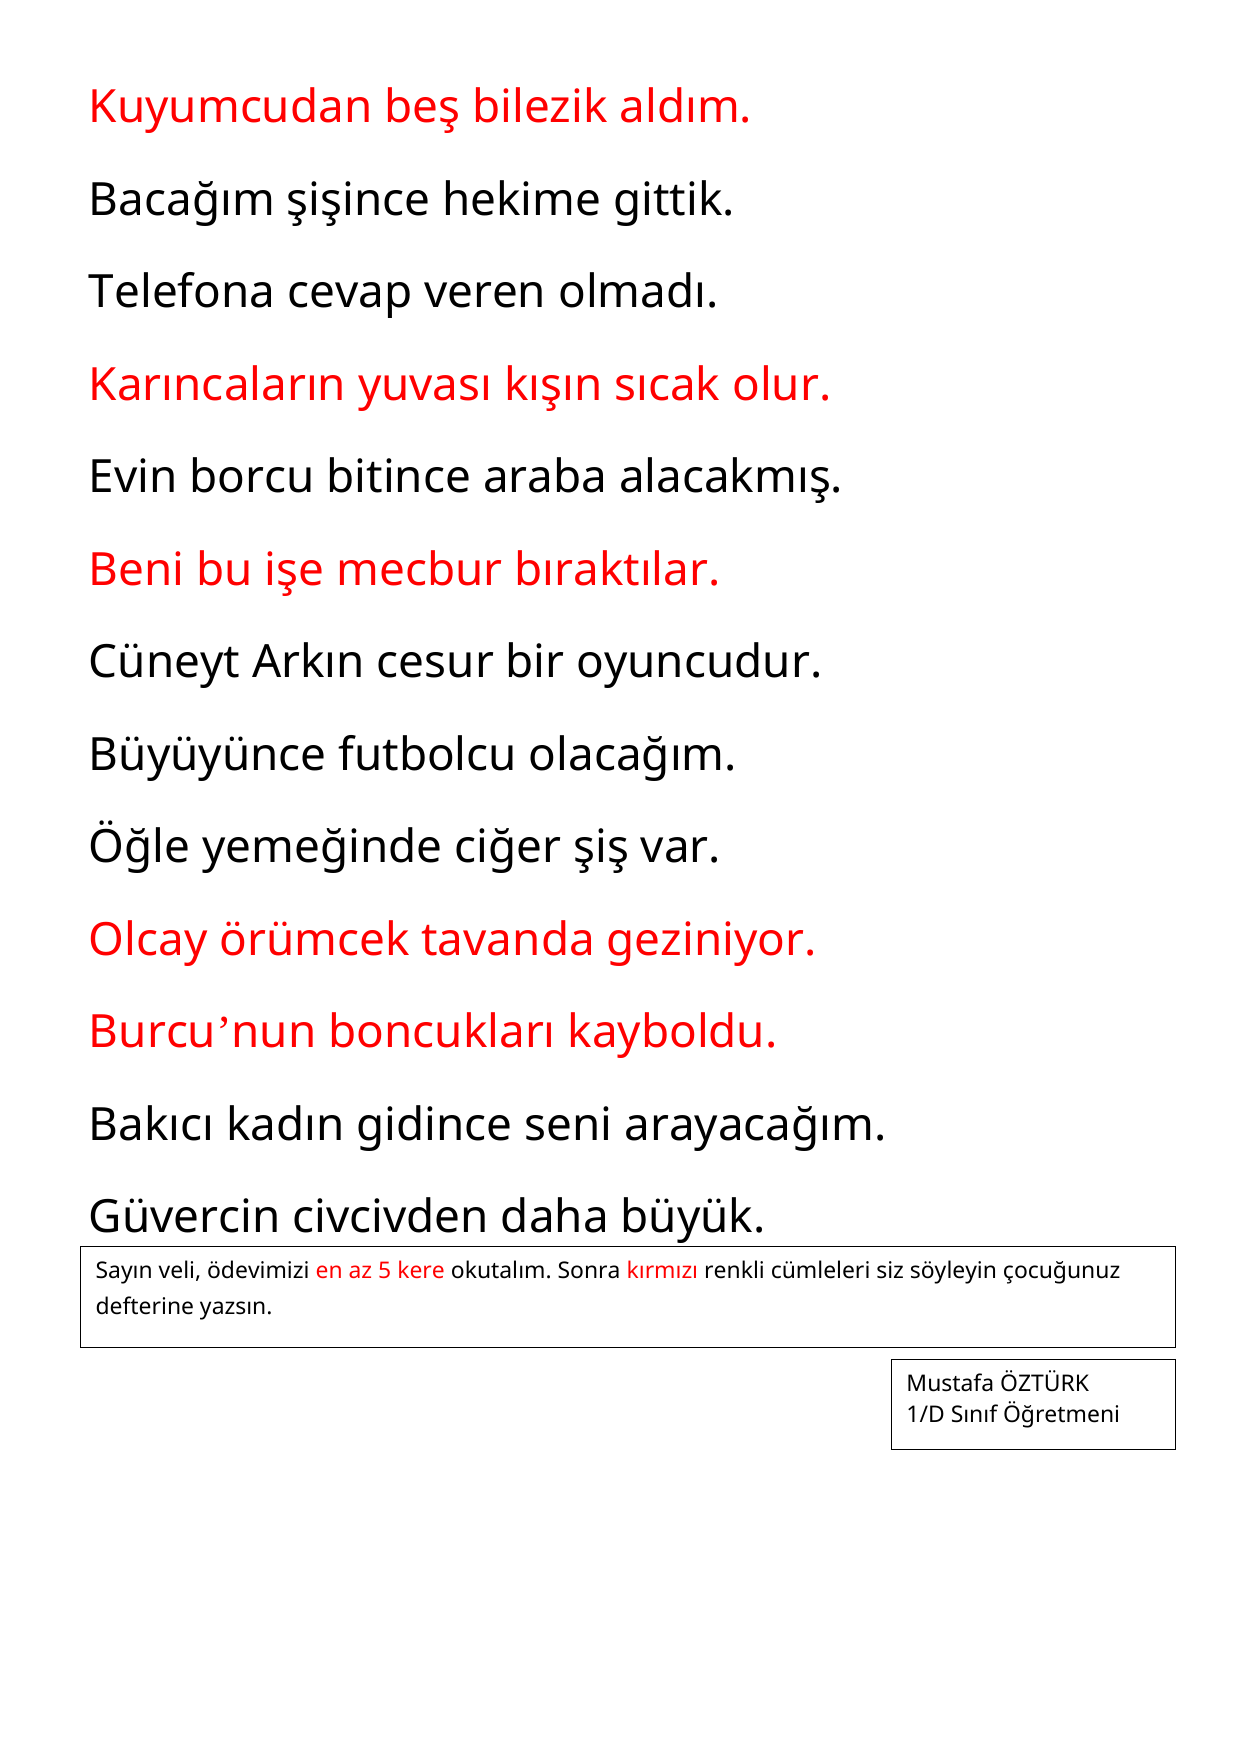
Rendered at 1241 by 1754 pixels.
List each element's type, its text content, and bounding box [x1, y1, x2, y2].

text Burcu’nun boncukları kayboldu. [89, 999, 1093, 1061]
text Öğle yemeğinde ciğer şiş var. [89, 814, 1093, 876]
text Bakıcı kadın gidince seni arayacağım. [89, 1091, 1093, 1154]
text Karıncaların yuvası kışın sıcak olur. [89, 351, 1093, 414]
text Beni bu işe mecbur bıraktılar. [89, 536, 1093, 599]
text Kuyumcudan beş bilezik aldım. [89, 74, 1093, 136]
text Evin borcu bitince araba alacakmış. [89, 444, 1093, 506]
text Cüneyt Arkın cesur bir oyuncudur. [89, 629, 1093, 691]
text Bacağım şişince hekime gittik. [89, 166, 1093, 229]
text Telefona cevap veren olmadı. [89, 259, 1093, 321]
text Büyüyünce futbolcu olacağım. [89, 721, 1093, 784]
text Olcay örümcek tavanda geziniyor. [89, 906, 1093, 969]
text Güvercin civcivden daha büyük. [89, 1184, 1093, 1246]
